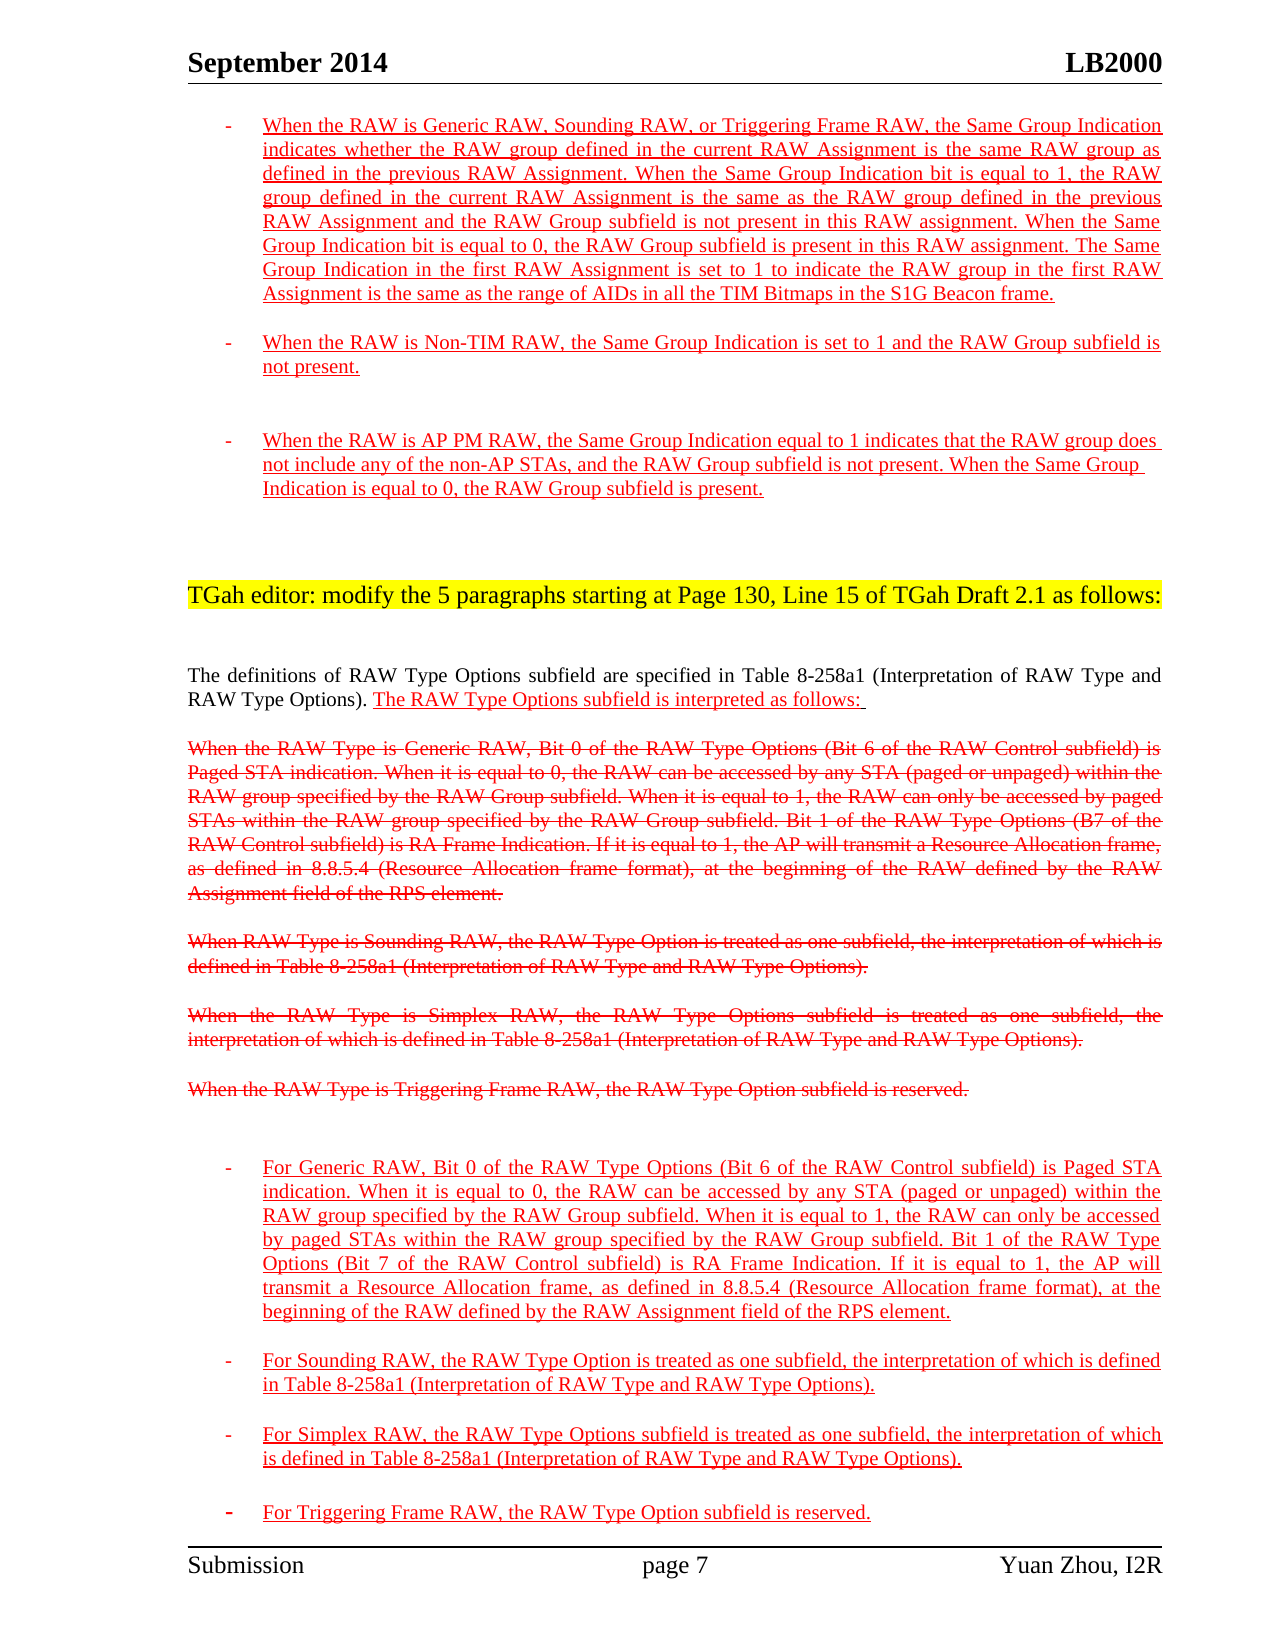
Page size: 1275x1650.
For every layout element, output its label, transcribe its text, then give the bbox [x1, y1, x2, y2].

text When RAW Type is Sounding RAW, the RAW Type Option is treated as one subfield, the interpretation of which is defined in Table 8-258a1 (Interpretation of RAW Type and RAW Type Options). [187, 943, 1162, 978]
list For Generic RAW, Bit 0 of the RAW Type Options (Bit 6 of the RAW Control subfield) is Paged STA indication. When it is equal to 0, the RAW can be accessed by any STA (paged or unpaged) within the RAW group specified by the RAW Group subfield. When it is equal to 1, the RAW can only be accessed by paged STAs within the RAW group specified by the RAW Group subfield. Bit 1 of the RAW Type Options (Bit 7 of the RAW Control subfield) is RA Frame Indication. If it is equal to 1, the AP will transmit a Resource Allocation frame, as defined in 8.8.5.4 (Resource Allocation frame format), at the beginning of the RAW defined by the RAW Assignment field of the RPS element. [225, 1155, 1162, 1323]
text When the RAW Type is Generic RAW, Bit 0 of the RAW Type Options (Bit 6 of the RAW Control subfield) is Paged STA indication. When it is equal to 0, the RAW can be accessed by any STA (paged or unpaged) within the RAW group specified by the RAW Group subfield. When it is equal to 1, the RAW can only be accessed by paged STAs within the RAW group specified by the RAW Group subfield. Bit 1 of the RAW Type Options (B7 of the RAW Control subfield) is RA Frame Indication. If it is equal to 1, the AP will transmit a Resource Allocation frame, as defined in 8.8.5.4 (Resource Allocation frame format), at the beginning of the RAW defined by the RAW Assignment field of the RPS element. [187, 822, 1162, 869]
list When the RAW is Non-TIM RAW, the Same Group Indication is set to 1 and the RAW Group subfield is not present. [225, 330, 1162, 378]
text The definitions of RAW Type Options subfield are specified in Table 8-258a1 (Interpretation of RAW Type and RAW Type Options). The RAW Type Options subfield is interpreted as follows: [187, 663, 1162, 711]
list For Sounding RAW, the RAW Type Option is treated as one subfield, the interpretation of which is defined in Table 8-258a1 (Interpretation of RAW Type and RAW Type Options). [225, 1348, 1162, 1396]
text When RAW Type is Sounding RAW, the RAW Type Option is treated as one subfield, the interpretation of which is defined in Table 8-258a1 (Interpretation of RAW Type and RAW Type Options). [187, 929, 1162, 942]
text When the RAW Type is Simplex RAW, the RAW Type Options subfield is treated as one subfield, the interpretation of which is defined in Table 8-258a1 (Interpretation of RAW Type and RAW Type Options). [187, 1016, 1162, 1051]
list For Simplex RAW, the RAW Type Options subfield is treated as one subfield, the interpretation of which is defined in Table 8-258a1 (Interpretation of RAW Type and RAW Type Options). [225, 1421, 1162, 1469]
list When the RAW is AP PM RAW, the Same Group Indication equal to 1 indicates that the RAW group does not include any of the non-AP STAs, and the RAW Group subfield is not present. When the Same Group Indication is equal to 0, the RAW Group subfield is present. [225, 428, 1162, 500]
list When the RAW is Generic RAW, Sounding RAW, or Triggering Frame RAW, the Same Group Indication indicates whether the RAW group defined in the current RAW Assignment is the same RAW group as defined in the previous RAW Assignment. When the Same Group Indication bit is equal to 1, the RAW group defined in the current RAW Assignment is the same as the RAW group defined in the previous RAW Assignment and the RAW Group subfield is not present in this RAW assignment. When the Same Group Indication bit is equal to 0, the RAW Group subfield is present in this RAW assignment. The Same Group Indication in the first RAW Assignment is set to 1 to indicate the RAW group in the first RAW Assignment is the same as the range of AIDs in all the TIM Bitmaps in the S1G Beacon frame. [225, 112, 1162, 305]
text When the RAW Type is Triggering Frame RAW, the RAW Type Option subfield is reserved. [187, 1077, 1162, 1101]
list For Triggering Frame RAW, the RAW Type Option subfield is reserved. [225, 1496, 1162, 1525]
